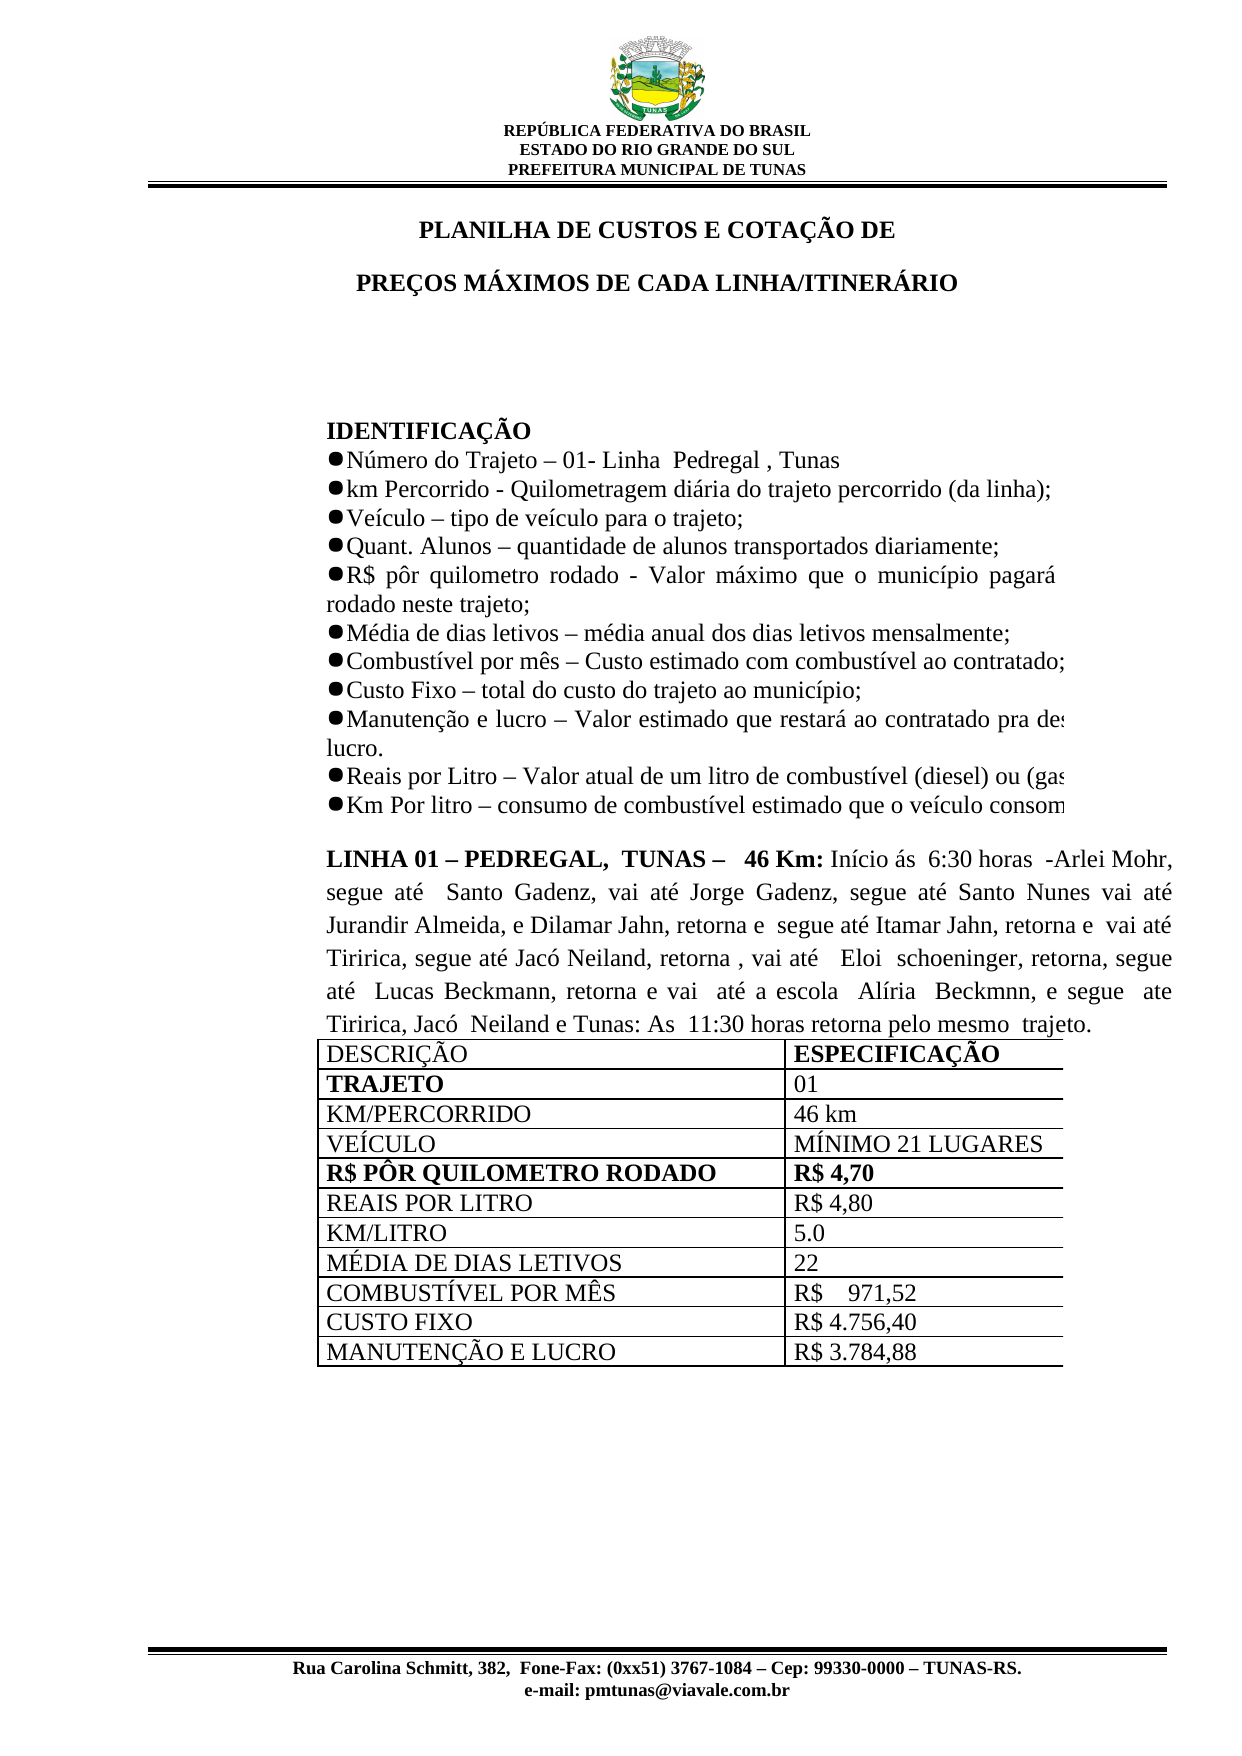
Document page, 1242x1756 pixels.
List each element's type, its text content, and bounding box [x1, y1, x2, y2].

text PLANILHA DE CUSTOS E COTAÇÃO DE [148, 215, 1167, 243]
text PREÇOS MÁXIMOS DE CADA LINHA/ITINERÁRIO [148, 268, 1167, 297]
picture [609, 36, 705, 121]
